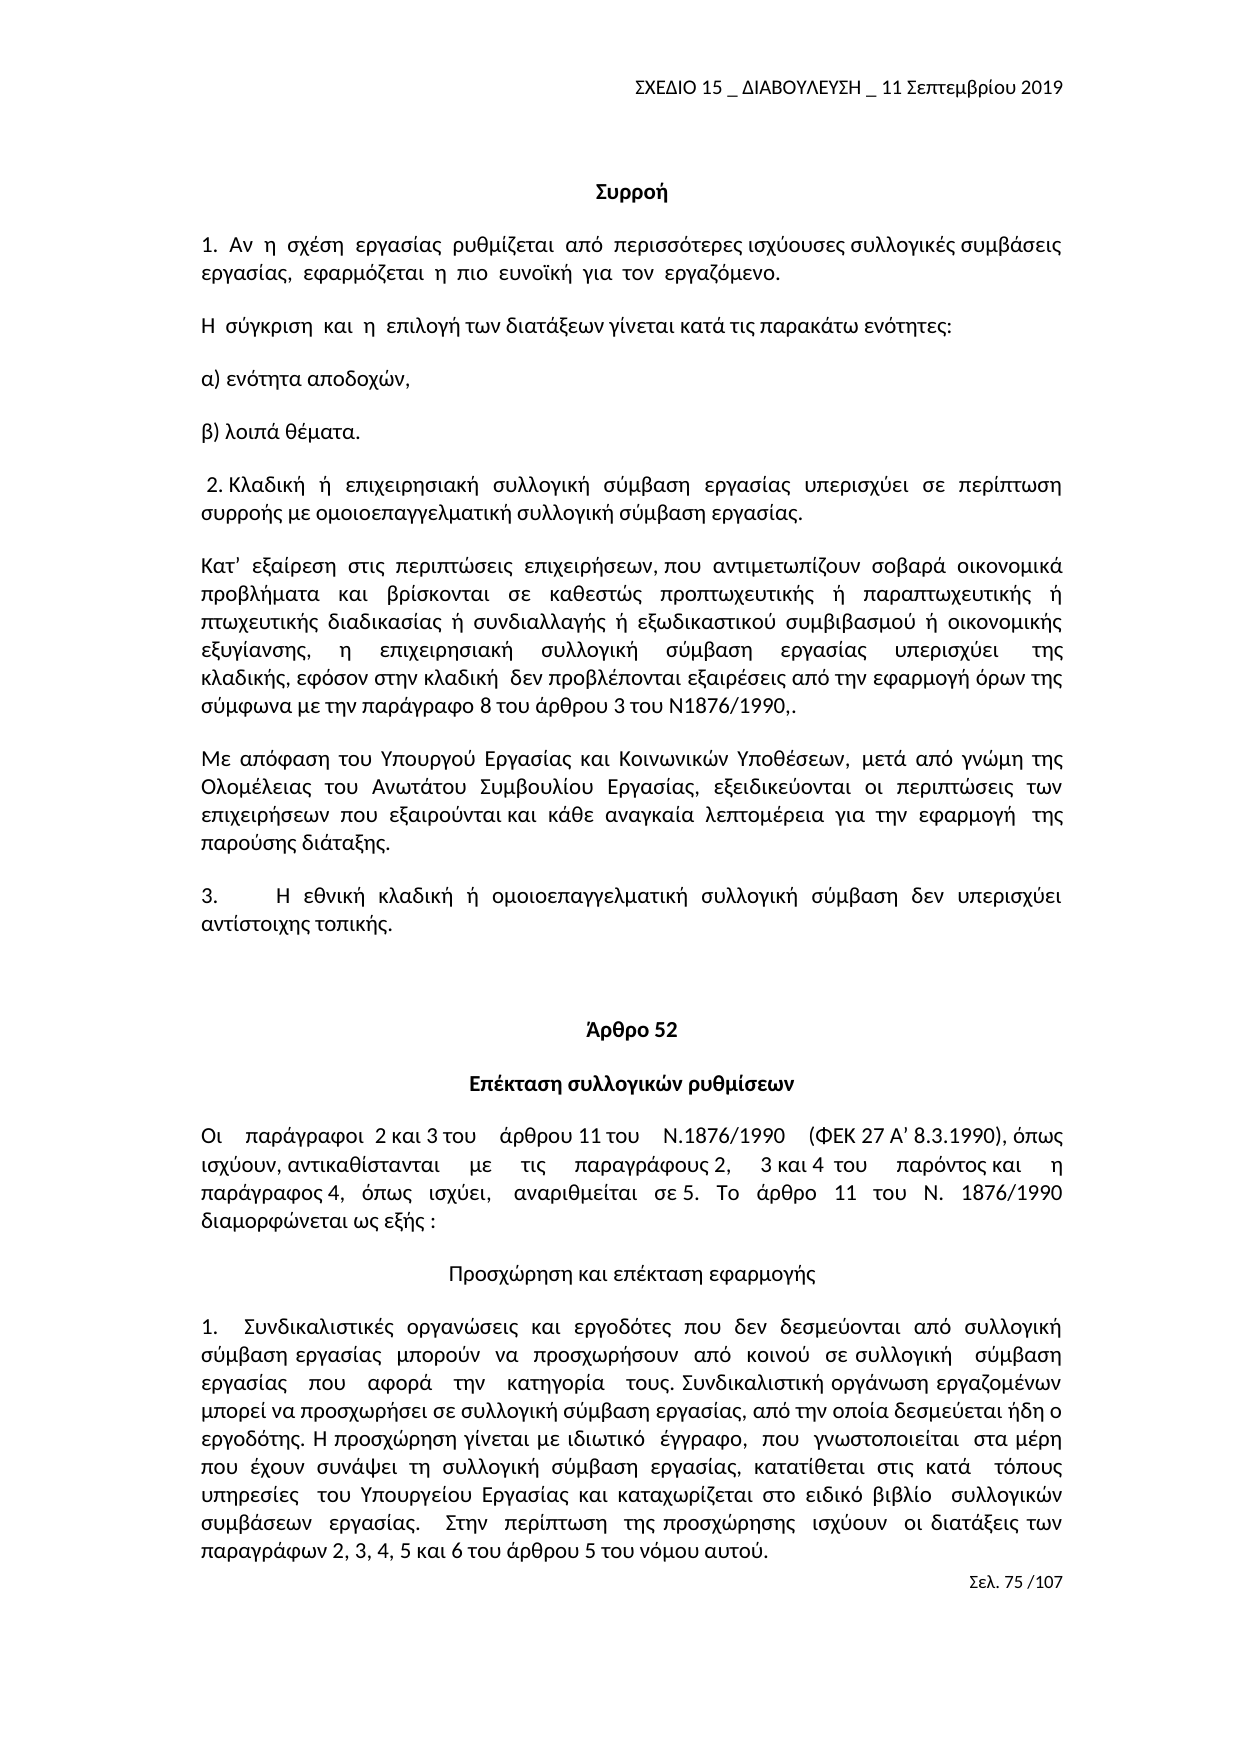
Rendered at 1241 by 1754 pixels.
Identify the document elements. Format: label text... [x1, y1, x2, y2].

text Κατ’ εξαίρεση στις περιπτώσεις επιχειρήσεων, που αντιμετωπίζουν σοβαρά οικονομικά προβλήματα και βρίσκονται σε καθεστώς προπτωχευτικής ή παραπτωχευτικής ή πτωχευτικής διαδικασίας ή συνδιαλλαγής ή εξωδικαστικού συμβιβασμού ή οικονομικής εξυγίανσης, η επιχειρησιακή συλλογική σύμβαση εργασίας υπερισχύει της κλαδικής, εφόσον στην κλαδική δεν προβλέπονται εξαιρέσεις από την εφαρμογή όρων της σύμφωνα με την παράγραφο 8 του άρθρου 3 του Ν1876/1990,. [201, 551, 1063, 719]
text α) ενότητα αποδοχών, [201, 364, 1063, 392]
text Προσχώρηση και επέκταση εφαρμογής [201, 1259, 1063, 1287]
text Άρθρο 52 [201, 1016, 1063, 1044]
text 2. Κλαδική ή επιχειρησιακή συλλογική σύμβαση εργασίας υπερισχύει σε περίπτωση συρροής με ομοιοεπαγγελματική συλλογική σύμβαση εργασίας. [201, 470, 1063, 526]
text Με απόφαση του Υπουργού Εργασίας και Κοινωνικών Υποθέσεων, μετά από γνώμη της Ολομέλειας του Ανωτάτου Συμβουλίου Εργασίας, εξειδικεύονται οι περιπτώσεις των επιχειρήσεων που εξαιρούνται και κάθε αναγκαία λεπτομέρεια για την εφαρμογή της παρούσης διάταξης. [201, 744, 1063, 857]
text Συρροή [201, 177, 1063, 205]
text 3. Η εθνική κλαδική ή ομοιοεπαγγελματική συλλογική σύμβαση δεν υπερισχύει αντίστοιχης τοπικής. [201, 882, 1063, 938]
text Η σύγκριση και η επιλογή των διατάξεων γίνεται κατά τις παρακάτω ενότητες: [201, 311, 1063, 339]
text 1. Αν η σχέση εργασίας ρυθμίζεται από περισσότερες ισχύουσες συλλογικές συμβάσεις εργασίας, εφαρμόζεται η πιο ευνοϊκή για τον εργαζόμενο. [201, 230, 1063, 286]
text Οι παράγραφοι 2 και 3 του άρθρου 11 του Ν.1876/1990 (ΦΕΚ 27 Α’ 8.3.1990), όπως ισχύουν, αντικαθίστανται με τις παραγράφους 2, 3 και 4 του παρόντος και η παράγραφος 4, όπως ισχύει, αναριθμείται σε 5. Το άρθρο 11 του Ν. 1876/1990 διαμορφώνεται ως εξής : [201, 1122, 1063, 1234]
text 1. Συνδικαλιστικές οργανώσεις και εργοδότες που δεν δεσμεύονται από συλλογική σύμβαση εργασίας μπορούν να προσχωρήσουν από κοινού σε συλλογική σύμβαση εργασίας που αφορά την κατηγορία τους. Συνδικαλιστική οργάνωση εργαζομένων μπορεί να προσχωρήσει σε συλλογική σύμβαση εργασίας, από την οποία δεσμεύεται ήδη ο εργοδότης. Η προσχώρηση γίνεται με ιδιωτικό έγγραφο, που γνωστοποιείται στα μέρη που έχουν συνάψει τη συλλογική σύμβαση εργασίας, κατατίθεται στις κατά τόπους υπηρεσίες του Υπουργείου Εργασίας και καταχωρίζεται στο ειδικό βιβλίο συλλογικών συμβάσεων εργασίας. Στην περίπτωση της προσχώρησης ισχύουν οι διατάξεις των παραγράφων 2, 3, 4, 5 και 6 του άρθρου 5 του νόμου αυτού. [201, 1312, 1063, 1564]
text β) λοιπά θέματα. [201, 417, 1063, 445]
text Επέκταση συλλογικών ρυθμίσεων [201, 1069, 1063, 1097]
